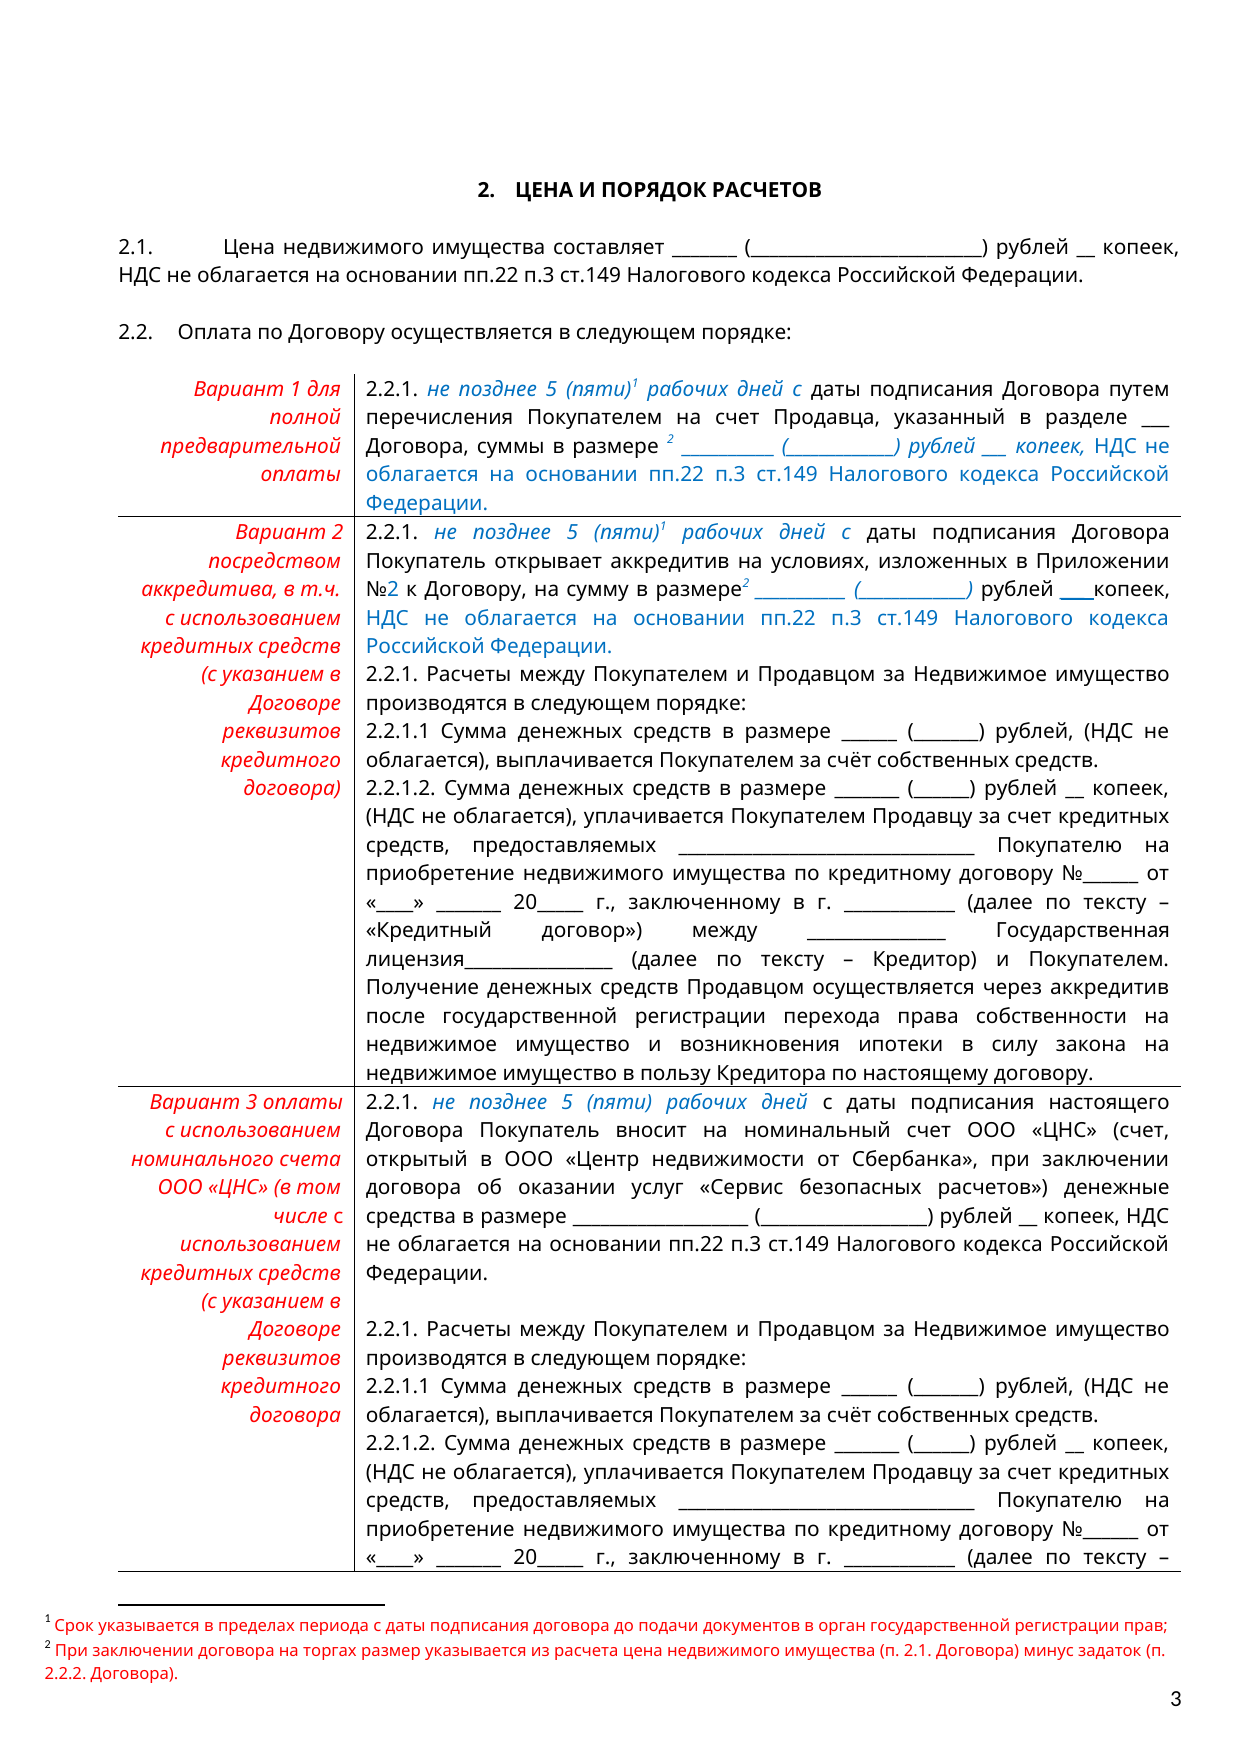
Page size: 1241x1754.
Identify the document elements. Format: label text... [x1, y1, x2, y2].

list ЦЕНА И ПОРЯДОК РАСЧЕТОВ [118, 175, 1181, 203]
table_header 2.2.1. не позднее 5 (пяти) рабочих дней с даты подписания Договора путем перечисления Покупателем на счет Продавца, указанный в разделе ___ Договора, суммы в размере __________ (_____________) рублей ___ копеек, НДС не облагается на основании пп.22 п.3 ст.149 Налогового кодекса Российской Федерации. [355, 374, 1181, 516]
table_header Вариант 1 для полной предварительной оплаты [118, 374, 354, 516]
list Оплата по Договору осуществляется в следующем порядке: [118, 317, 1181, 346]
table_cell 2.2.1. не позднее 5 (пяти)1 рабочих дней с даты подписания Договора Покупатель открывает аккредитив на условиях, изложенных в Приложении №2 к Договору, на сумму в размере2 ___________ (_____________) рублей ___ копеек, НДС не облагается на основании пп.22 п.3 ст.149 Налогового кодекса Российской Федерации. 2.2.1. Расчеты между Покупателем и Продавцом за Недвижимое имущество производятся в следующем порядке: 2.2.1.1 Сумма денежных средств в размере ______ (_______) рублей, (НДС не облагается), выплачивается Покупателем за счёт собственных средств. 2.2.1.2. Сумма денежных средств в размере _______ (______) рублей __ копеек, (НДС не облагается), уплачивается Покупателем Продавцу за счет кредитных средств, предоставляемых ________________________________ Покупателю на приобретение недвижимого имущества по кредитному договору №______ от «____» _______ 20_____ г., заключенному в г. ____________ (далее по тексту – «Кредитный договор») между _______________ Государственная лицензия________________ (далее по тексту – Кредитор) и Покупателем. Получение денежных средств Продавцом осуществляется через аккредитив после государственной регистрации перехода права собственности на недвижимое имущество и возникновения ипотеки в силу закона на недвижимое имущество в пользу Кредитора по настоящему договору. [355, 517, 1181, 1086]
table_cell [118, 1087, 354, 1571]
list Цена недвижимого имущества составляет _______ (_________________________) рублей __ копеек, НДС не облагается на основании пп.22 п.3 ст.149 Налогового кодекса Российской Федерации. [118, 232, 1181, 289]
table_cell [355, 1087, 1181, 1571]
table_cell Вариант 2 посредством аккредитива, в т.ч. с использованием кредитных средств (с указанием в Договоре реквизитов кредитного договора) [118, 517, 354, 1086]
